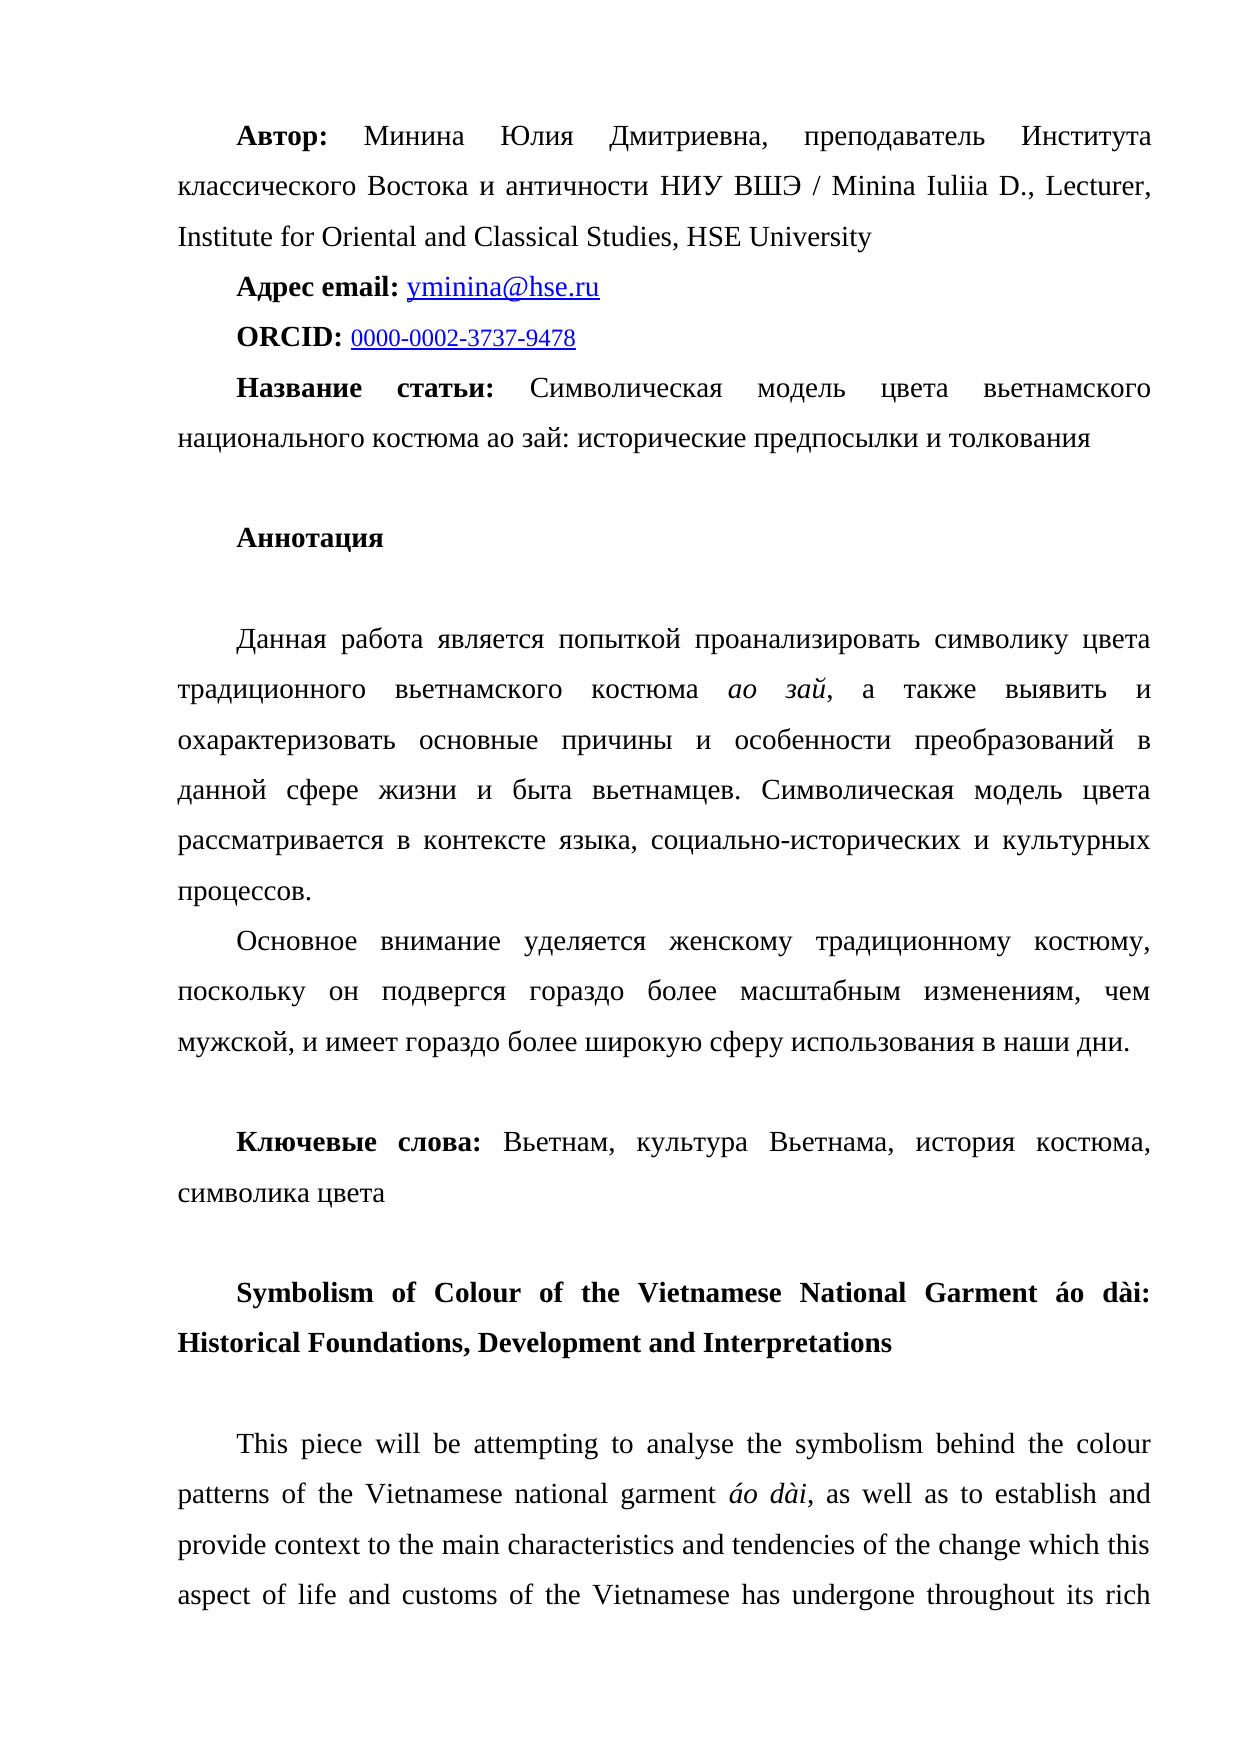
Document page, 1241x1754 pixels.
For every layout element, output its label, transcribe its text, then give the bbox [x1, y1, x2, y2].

text Данная работа является попыткой проанализировать символику цвета традиционного вьетнамского костюма ао зай, а также выявить и охарактеризовать основные причины и особенности преобразований в данной сфере жизни и быта вьетнамцев. Символическая модель цвета рассматривается в контексте языка, социально-исторических и культурных процессов. [177, 621, 1152, 906]
text Автор: Минина Юлия Дмитриевна, преподаватель Института классического Востока и античности НИУ ВШЭ / Minina Iuliia D., Lecturer, Institute for Oriental and Classical Studies, HSE University [177, 118, 1152, 252]
text Ключевые слова: Вьетнам, культура Вьетнама, история костюма, символика цвета [177, 1124, 1152, 1208]
text Название статьи: Символическая модель цвета вьетнамского национального костюма ао зай: исторические предпосылки и толкования [177, 370, 1152, 453]
text Symbolism of Colour of the Vietnamese National Garment áo dài: Historical Foundations, Development and Interpretations [177, 1275, 1152, 1359]
text Аннотация [177, 521, 1152, 554]
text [177, 1426, 1152, 1611]
text Основное внимание уделяется женскому традиционному костюму, поскольку он подвергся гораздо более масштабным изменениям, чем мужской, и имеет гораздо более широкую сферу использования в наши дни. [177, 923, 1152, 1057]
text ORCID: 0000-0002-3737-9478 [177, 319, 1152, 353]
text Адрес email: yminina@hse.ru [177, 269, 1152, 303]
